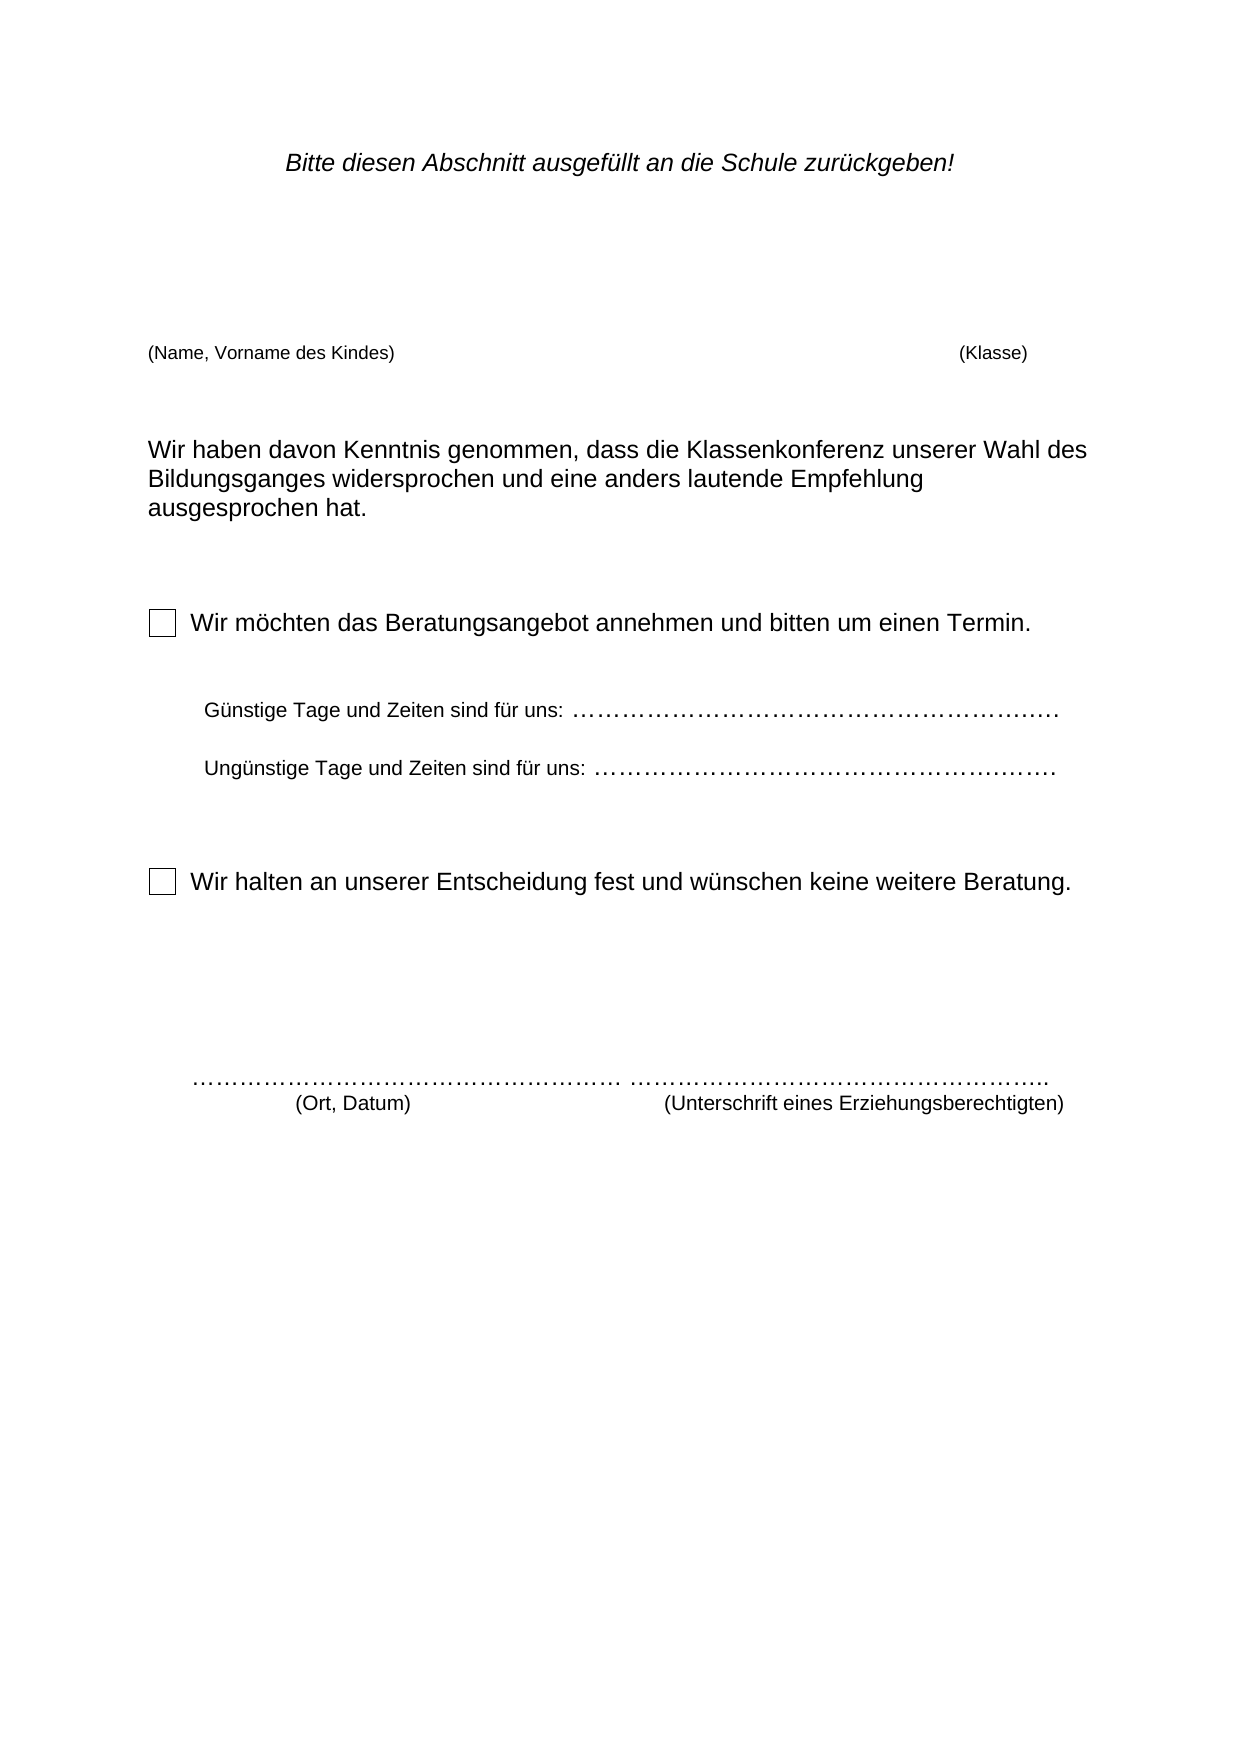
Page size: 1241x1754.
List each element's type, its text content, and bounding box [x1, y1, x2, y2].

text (Name, Vorname des Kindes) (Klasse) [148, 314, 1093, 363]
text ……………………………………………… …………………………………………….. [148, 1063, 1093, 1091]
text (Ort, Datum) (Unterschrift eines Erziehungsberechtigten) [221, 1091, 1093, 1115]
text Wir halten an unserer Entscheidung fest und wünschen keine weitere Beratung. [148, 867, 1093, 979]
text Wir möchten das Beratungsangebot annehmen und bitten um einen Termin. Günstige Tage und Zeiten sind für uns: ……………………………………………….…. Ungünstige Tage und Zeiten sind für uns: ………………………………………….……. [148, 608, 1093, 838]
text Bitte diesen Abschnitt ausgefüllt an die Schule zurückgeben! [148, 148, 1093, 176]
text Wir haben davon Kenntnis genommen, dass die Klassenkonferenz unserer Wahl des Bildungsganges widersprochen und eine anders lautende Empfehlung ausgesprochen hat. [148, 435, 1093, 522]
